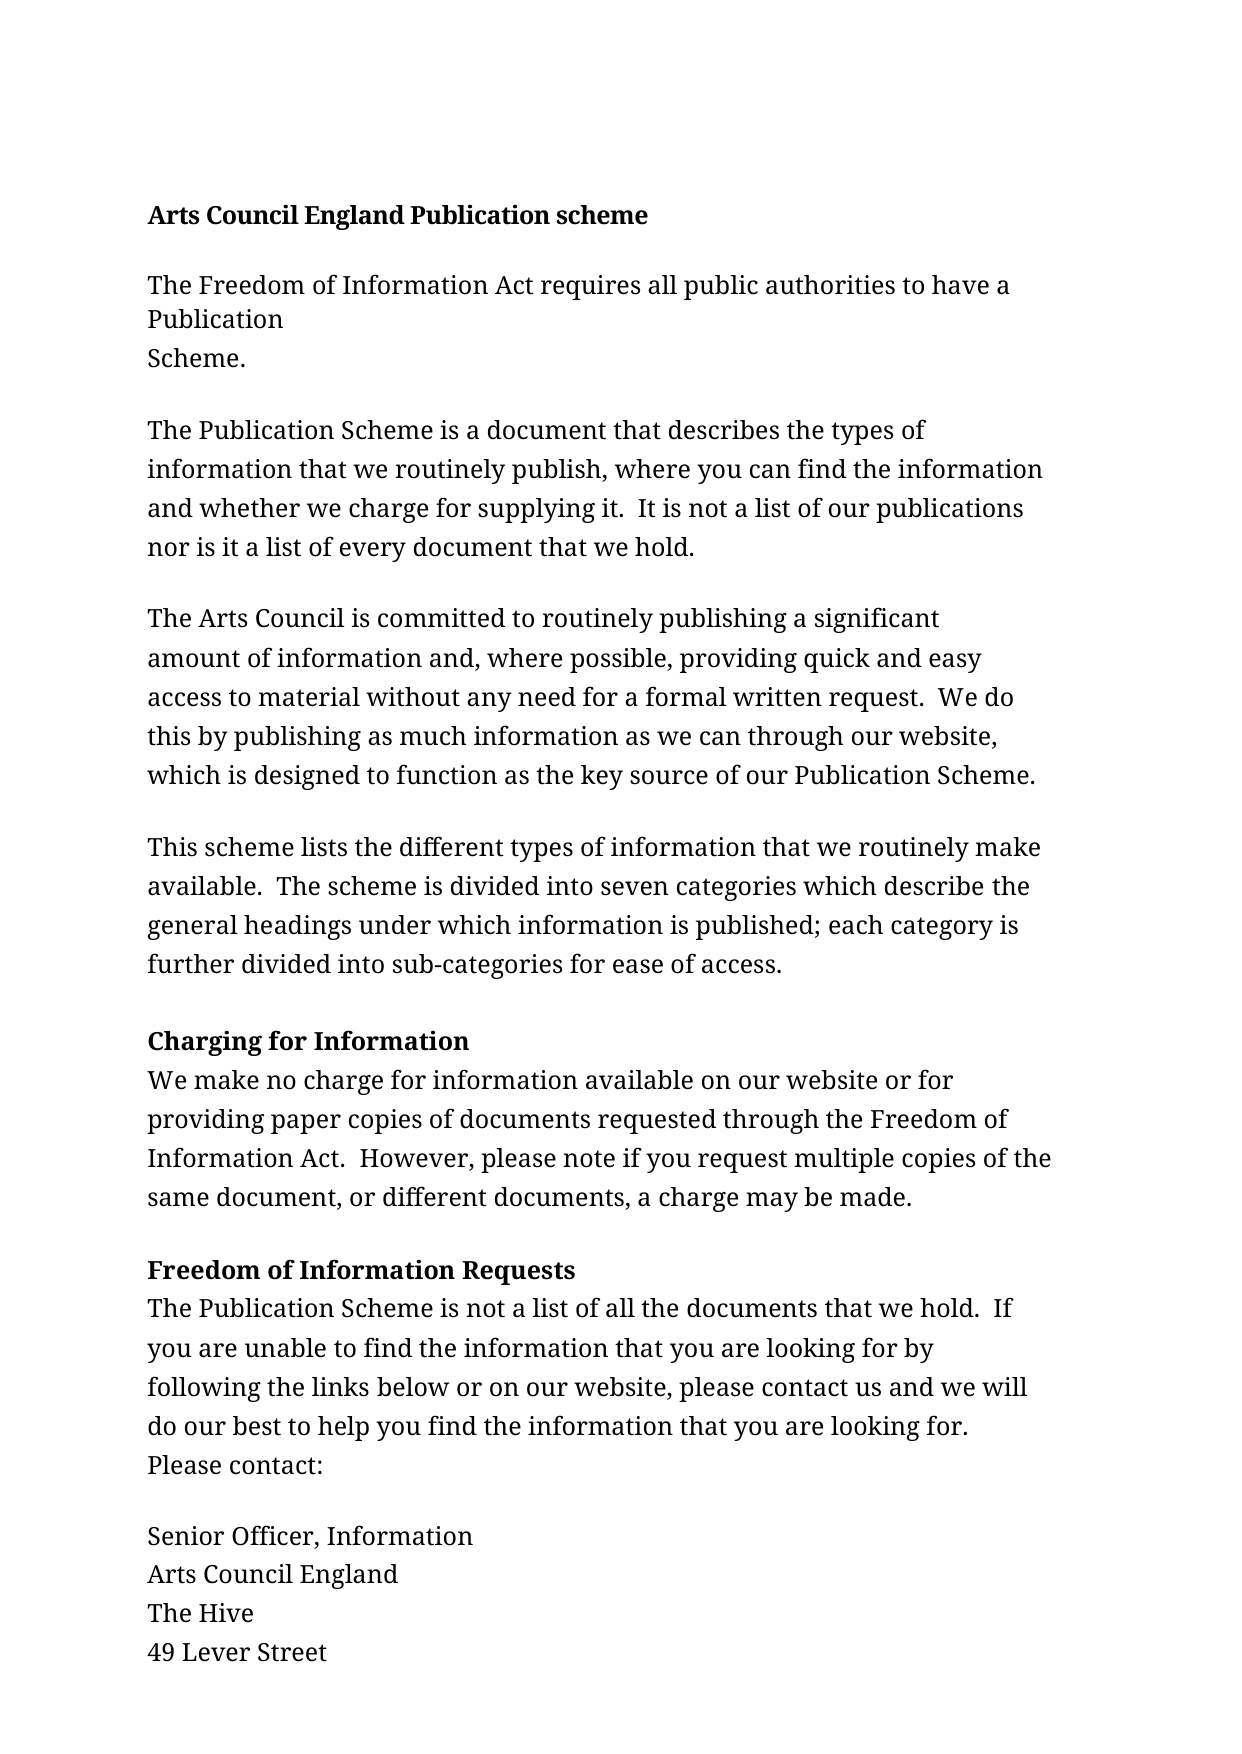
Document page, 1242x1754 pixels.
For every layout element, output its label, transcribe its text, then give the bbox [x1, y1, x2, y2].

text The Publication Scheme is a document that describes the types of information that we routinely publish, where you can find the information and whether we charge for supplying it. It is not a list of our publications nor is it a list of every document that we hold. [147, 412, 1064, 564]
text Senior Officer, Information [147, 1518, 1075, 1552]
text This scheme lists the different types of information that we routinely make available. The scheme is divided into seven categories which describe the general headings under which information is published; each category is further divided into sub-categories for ease of access. [147, 829, 1075, 981]
text The Publication Scheme is not a list of all the documents that we hold. If you are unable to find the information that you are looking for by following the links below or on our website, please contact us and we will do our best to help you find the information that you are looking for. Please contact: [147, 1291, 1046, 1482]
text The Hive [147, 1596, 1075, 1630]
text The Freedom of Information Act requires all public authorities to have a Publication [147, 268, 1075, 336]
text We make no charge for information available on our website or for providing paper copies of documents requested through the Freedom of Information Act. However, please note if you request multiple copies of the same document, or different documents, a charge may be made. [147, 1062, 1063, 1214]
text Arts Council England [147, 1557, 1075, 1591]
text The Arts Council is committed to routinely publishing a significant amount of information and, where possible, providing quick and easy access to material without any need for a formal written request. We do this by publishing as much information as we can through our website, which is designed to function as the key source of our Publication Scheme. [147, 601, 1039, 792]
text Freedom of Information Requests [147, 1253, 1075, 1287]
text 49 Lever Street [147, 1634, 1075, 1668]
text Scheme. [147, 340, 1075, 374]
text Charging for Information [147, 1024, 1075, 1058]
